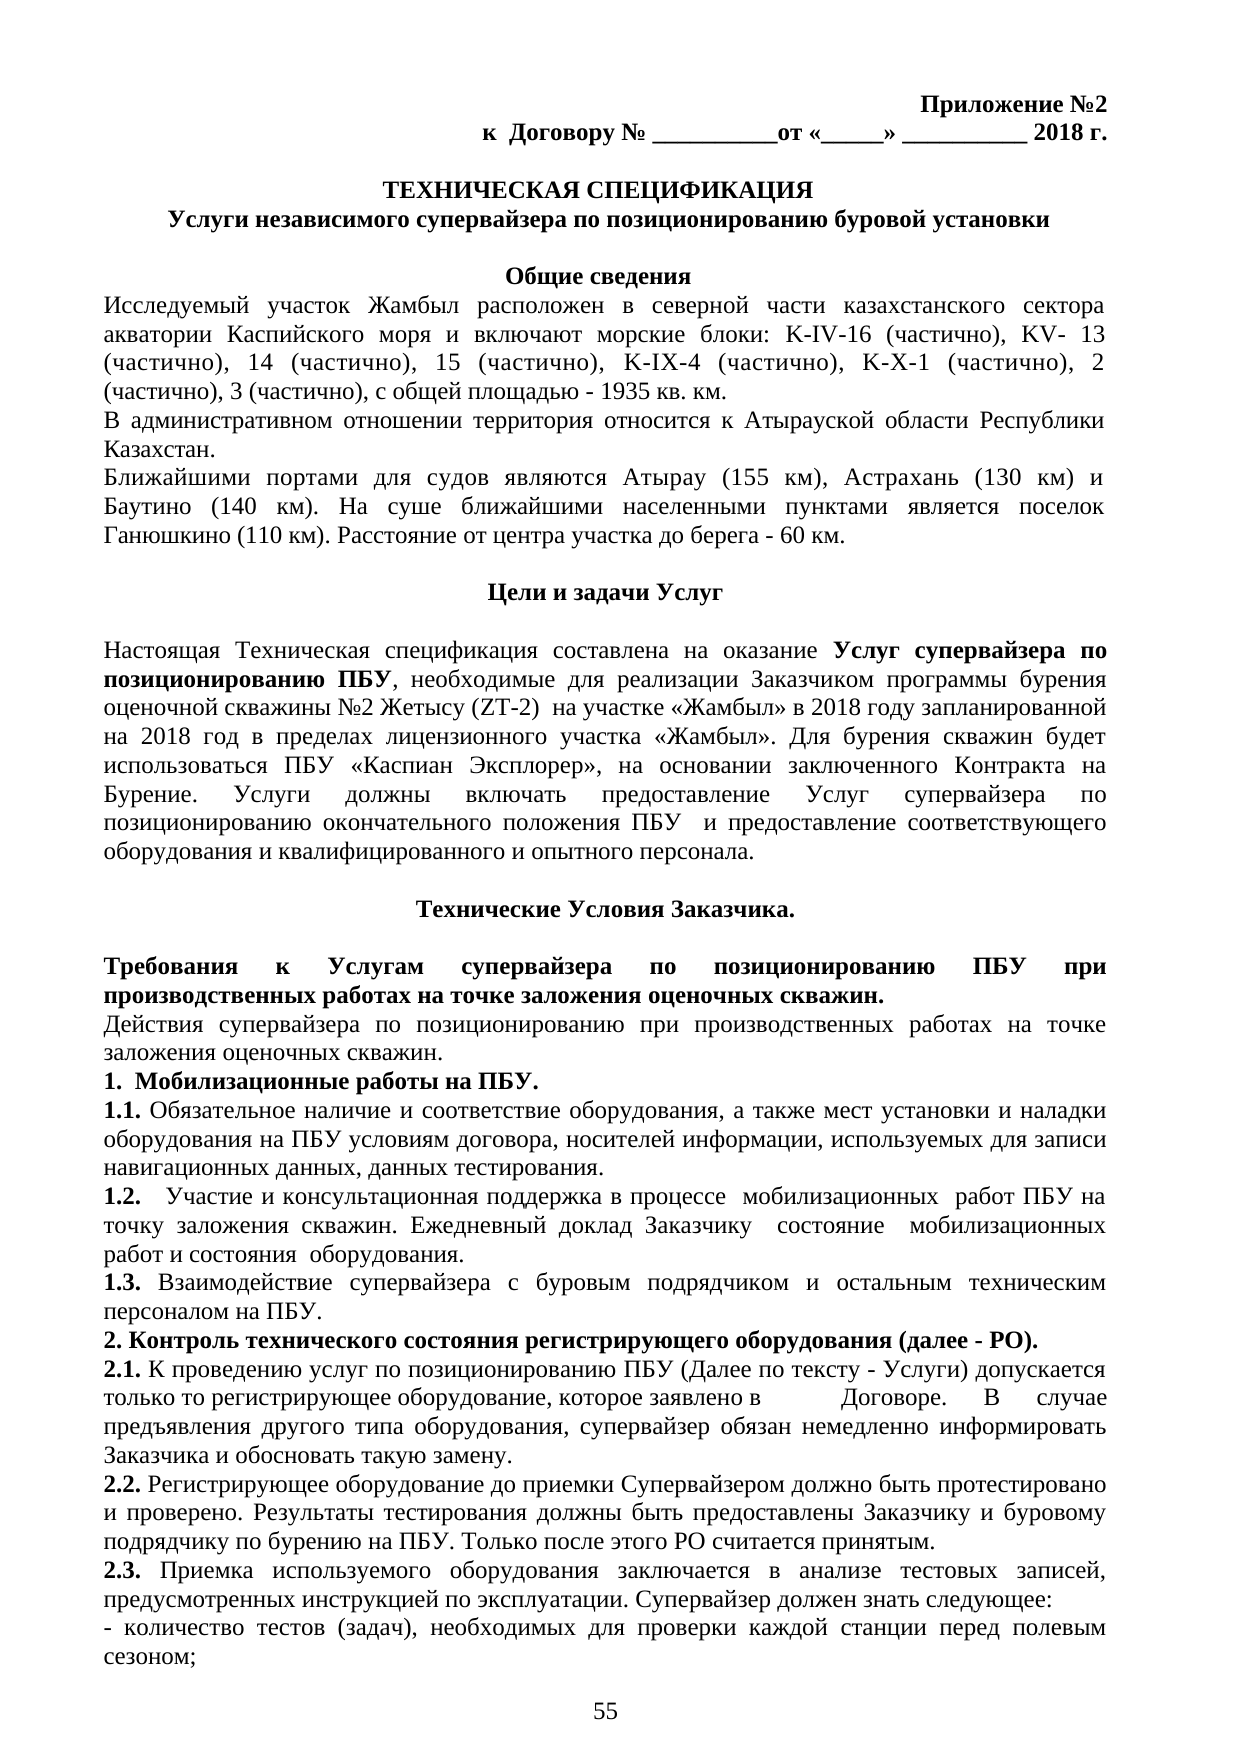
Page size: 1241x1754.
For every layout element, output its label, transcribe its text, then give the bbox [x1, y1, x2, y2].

text Услуги независимого супервайзера по позиционированию буровой установки [103, 204, 1107, 232]
text Настоящая Техническая спецификация составлена на оказание Услуг супервайзера по позиционированию ПБУ, необходимые для реализации Заказчиком программы бурения оценочной скважины №2 Жетысу (ZT-2) на участке «Жамбыл» в 2018 году запланированной на 2018 год в пределах лицензионного участка «Жамбыл». Для бурения скважин будет использоваться ПБУ «Каспиан Эксплорер», на основании заключенного Контракта на Бурение. Услуги должны включать предоставление Услуг супервайзера по позиционированию окончательного положения ПБУ и предоставление соответствующего оборудования и квалифицированного и опытного персонала. [103, 635, 1107, 865]
text Действия супервайзера по позиционированию при производственных работах на точке заложения оценочных скважин. [103, 1009, 1107, 1066]
text Технические Условия Заказчика. [103, 894, 1107, 922]
text 1.1. Обязательное наличие и соответствие оборудования, а также мест установки и наладки оборудования на ПБУ условиям договора, носителей информации, используемых для записи навигационных данных, данных тестирования. [103, 1095, 1107, 1181]
text Цели и задачи Услуг [103, 577, 1107, 606]
list Общие сведения [88, 261, 1107, 290]
text 2. Контроль технического состояния регистрирующего оборудования (далее - РО). [103, 1325, 1107, 1354]
text 2.2. Регистрирующее оборудование до приемки Супервайзером должно быть протестировано и проверено. Результаты тестирования должны быть предоставлены Заказчику и буровому подрядчику по бурению на ПБУ. Только после этого РО считается принятым. [103, 1469, 1107, 1555]
text Исследуемый участок Жамбыл расположен в северной части казахстанского сектора акватории Каспийского моря и включают морские блоки: K-IV-16 (частично), KV- 13 (частично), 14 (частично), 15 (частично), K-IX-4 (частично), K-X-1 (частично), 2 (частично), 3 (частично), с общей площадью - 1935 кв. км. [103, 290, 1105, 405]
text Требования к Услугам супервайзера по позиционированию ПБУ при производственных работах на точке заложения оценочных скважин. [103, 951, 1107, 1009]
text 1.3. Взаимодействие супервайзера с буровым подрядчиком и остальным техническим персоналом на ПБУ. [103, 1267, 1107, 1325]
text Ближайшими портами для судов являются Атырау (), Астрахань () и Баутино (). На суше ближайшими населенными пунктами является поселок Ганюшкино (). Расстояние от центра участка до берега - . [103, 462, 1105, 549]
text 1.2. Участие и консультационная поддержка в процессе мобилизационных работ ПБУ на точку заложения скважин. Ежедневный доклад Заказчику состояние мобилизационных работ и состояния оборудования. [103, 1181, 1107, 1267]
text - количество тестов (задач), необходимых для проверки каждой станции перед полевым сезоном; [103, 1612, 1107, 1670]
text 1. Мобилизационные работы на ПБУ. [103, 1066, 1107, 1095]
text В административном отношении территория относится к Атырауской области Республики Казахстан. [103, 405, 1105, 462]
text Приложение №2 [841, 89, 1107, 117]
text к Договору № __________от «_____» __________ 2018 г. [103, 117, 1107, 146]
text ТЕХНИЧЕСКАЯ СПЕЦИФИКАЦИЯ [88, 175, 1107, 204]
text 2.1. К проведению услуг по позиционированию ПБУ (Далее по тексту - Услуги) допускается только то регистрирующее оборудование, которое заявлено в Договоре. В случае предъявления другого типа оборудования, супервайзер обязан немедленно информировать Заказчика и обосновать такую замену. [103, 1354, 1107, 1469]
text 2.3. Приемка используемого оборудования заключается в анализе тестовых записей, предусмотренных инструкцией по эксплуатации. Супервайзер должен знать следующее: [103, 1555, 1107, 1612]
